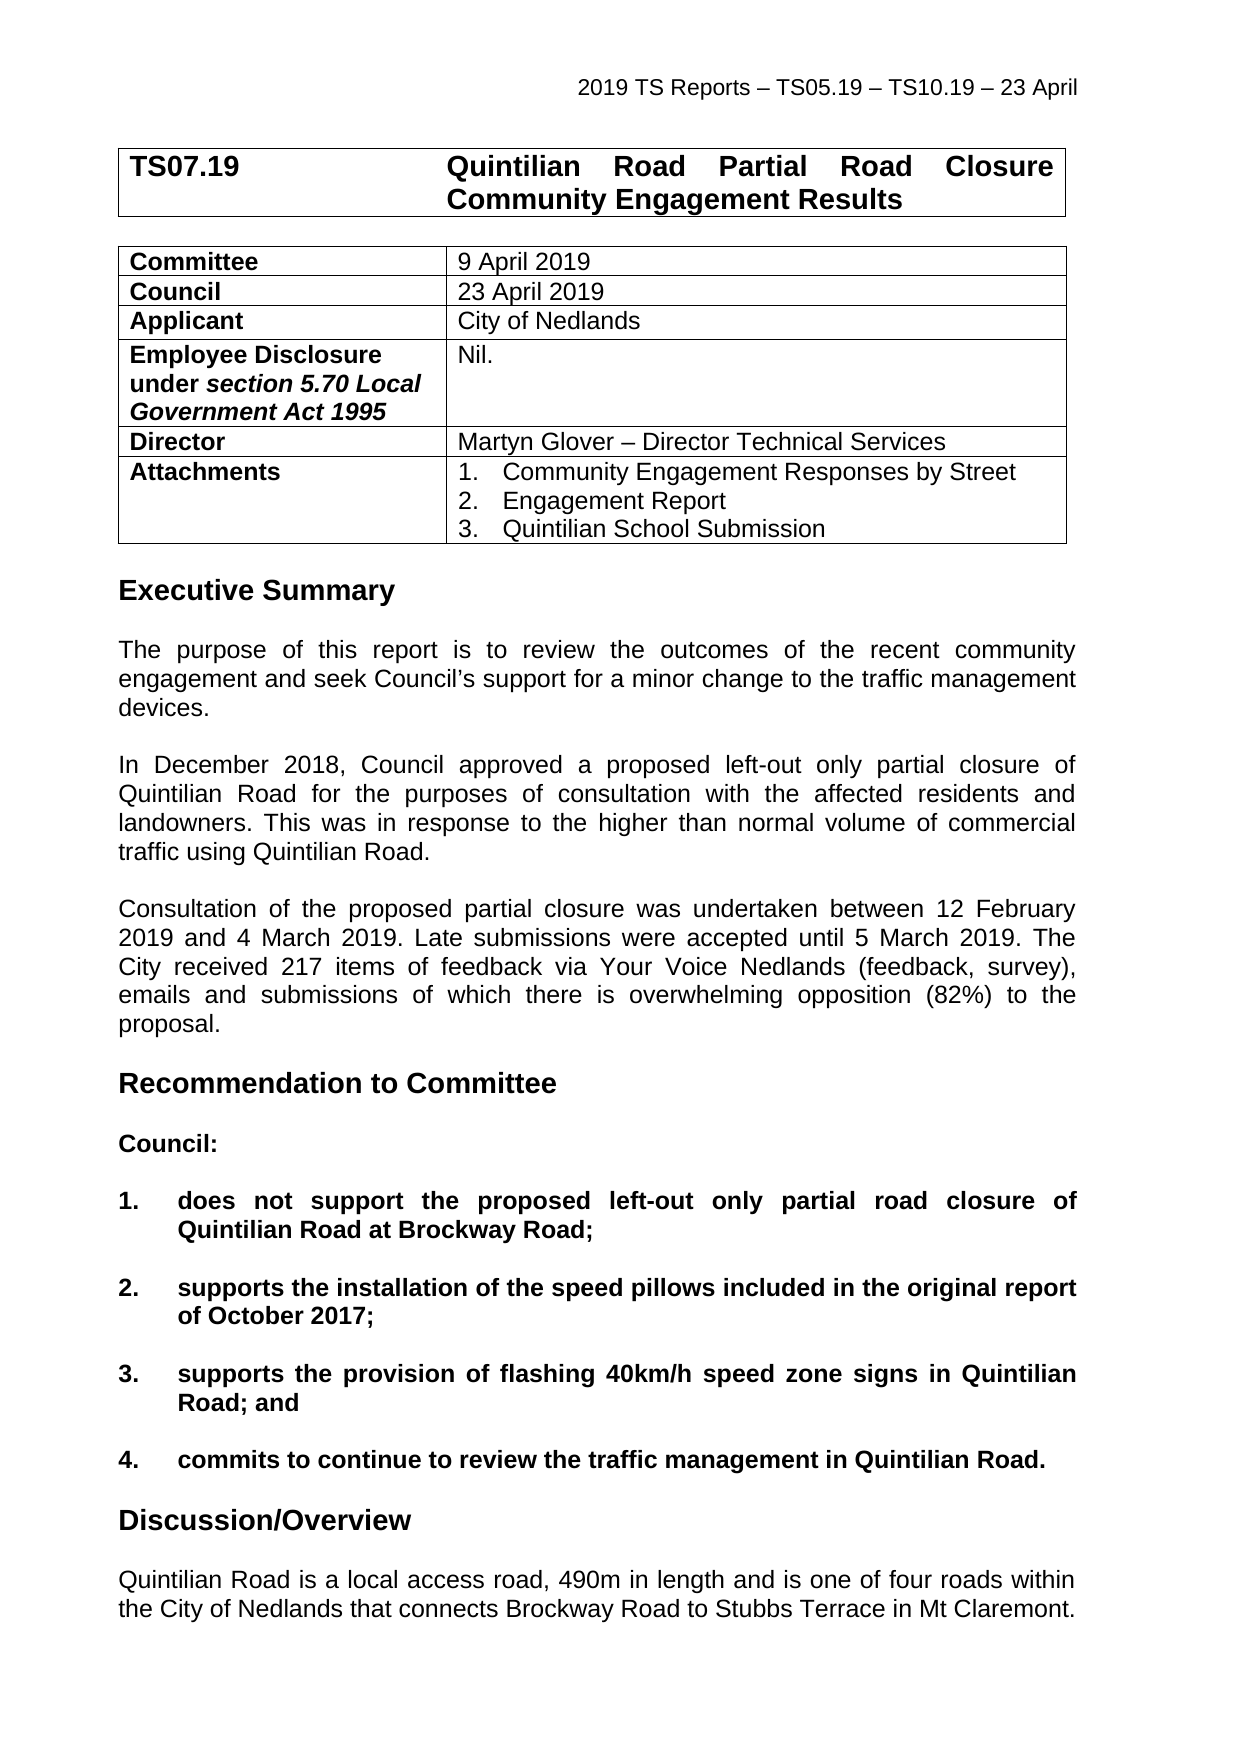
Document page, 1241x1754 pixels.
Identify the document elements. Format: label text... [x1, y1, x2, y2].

list does not support the proposed left-out only partial road closure of Quintilian Road at Brockway Road; [118, 1186, 1078, 1244]
list commits to continue to review the traffic management in Quintilian Road. [118, 1445, 1078, 1474]
table_cell Council [119, 276, 446, 305]
table_cell Attachments [119, 457, 446, 543]
text Executive Summary [118, 573, 1078, 607]
text Discussion/Overview [118, 1503, 1078, 1536]
text Consultation of the proposed partial closure was undertaken between 12 February 2019 and 4 March 2019. Late submissions were accepted until 5 March 2019. The City received 217 items of feedback via Your Voice Nedlands (feedback, survey), emails and submissions of which there is overwhelming opposition (82%) to the proposal. [118, 894, 1078, 1038]
table_cell Community Engagement Responses by Street Engagement Report Quintilian School Submission [447, 457, 1066, 543]
text In December 2018, Council approved a proposed left-out only partial closure of Quintilian Road for the purposes of consultation with the affected residents and landowners. This was in response to the higher than normal volume of commercial traffic using Quintilian Road. [118, 750, 1078, 865]
table_cell Director [119, 427, 446, 456]
table_cell Applicant [119, 306, 446, 339]
table_header TS07.19 Quintilian Road Partial Road Closure Community Engagement Results [119, 149, 1065, 216]
list supports the provision of flashing 40km/h speed zone signs in Quintilian Road; and [118, 1359, 1078, 1416]
table_cell City of Nedlands [447, 306, 1066, 339]
table_cell Employee Disclosure under section 5.70 Local Government Act 1995 [119, 340, 446, 426]
table_header Committee [119, 247, 446, 275]
text Council: [118, 1129, 1078, 1158]
list supports the installation of the speed pillows included in the original report of October 2017; [118, 1273, 1078, 1330]
table_cell 23 April 2019 [447, 276, 1066, 305]
table_header 9 April 2019 [447, 247, 1066, 275]
text The purpose of this report is to review the outcomes of the recent community engagement and seek Council’s support for a minor change to the traffic management devices. [118, 635, 1078, 722]
text Recommendation to Committee [118, 1067, 1078, 1100]
text Quintilian Road is a local access road, 490m in length and is one of four roads within the City of Nedlands that connects Brockway Road to Stubbs Terrace in Mt Claremont. [118, 1565, 1078, 1622]
table_cell Martyn Glover – Director Technical Services [447, 427, 1066, 456]
table_cell Nil. [447, 340, 1066, 426]
